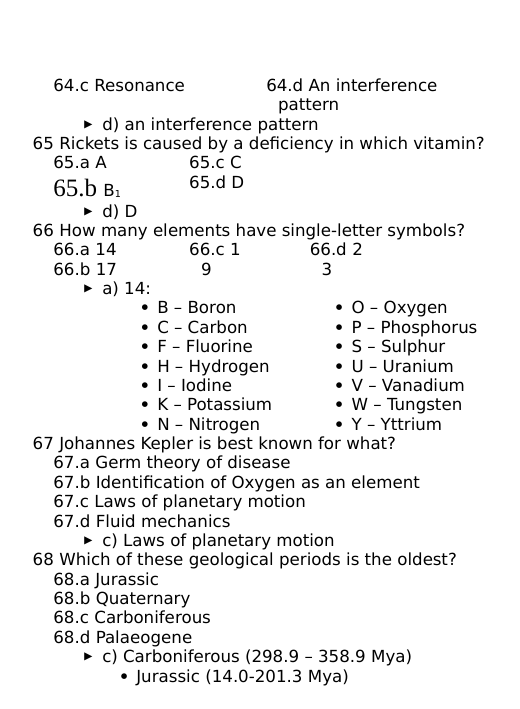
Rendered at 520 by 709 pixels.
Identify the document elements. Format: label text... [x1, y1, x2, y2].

list N – Nitrogen [142, 415, 292, 434]
list How many elements have single-letter symbols? [32, 221, 502, 240]
list Johannes Kepler is best known for what? [32, 434, 502, 453]
list 19 [189, 240, 245, 279]
list c) Carboniferous (298.9 – 358.9 Mya) [83, 647, 502, 667]
list Which of these geological periods is the oldest? [32, 550, 502, 570]
list B – Boron [142, 298, 292, 318]
list 17 [53, 260, 124, 279]
list A [53, 153, 124, 173]
list Identification of Oxygen as an element [53, 473, 502, 492]
list Rickets is caused by a deficiency in which vitamin? [32, 134, 502, 153]
list Jurassic (14.0-201.3 Mya) [121, 667, 502, 686]
list I – Iodine [142, 376, 292, 395]
list P – Phosphorus [336, 318, 502, 337]
list Quaternary [53, 589, 502, 608]
list B1 [53, 173, 124, 202]
list d) an interference pattern [83, 115, 502, 134]
list Carboniferous [53, 608, 502, 628]
list Y – Yttrium [336, 415, 502, 434]
list V – Vanadium [336, 376, 502, 395]
list U – Uranium [336, 357, 502, 376]
list a) 14: [83, 279, 502, 298]
list Germ theory of disease [53, 453, 502, 473]
list Jurassic [53, 570, 502, 589]
list Laws of planetary motion [53, 492, 502, 512]
list H – Hydrogen [142, 357, 292, 376]
list W – Tungsten [336, 395, 502, 415]
list Resonance [53, 76, 225, 95]
list An interference pattern [266, 76, 502, 115]
list 23 [309, 240, 366, 279]
list c) Laws of planetary motion [83, 531, 502, 550]
list K – Potassium [142, 395, 292, 415]
list Fluid mechanics [53, 512, 502, 531]
list D [189, 173, 245, 192]
list d) D [83, 202, 502, 221]
list S – Sulphur [336, 337, 502, 357]
list C [189, 153, 245, 173]
list Palaeogene [53, 628, 502, 647]
list 14 [53, 240, 124, 260]
list C – Carbon [142, 318, 292, 337]
list F – Fluorine [142, 337, 292, 357]
list O – Oxygen [336, 298, 502, 318]
